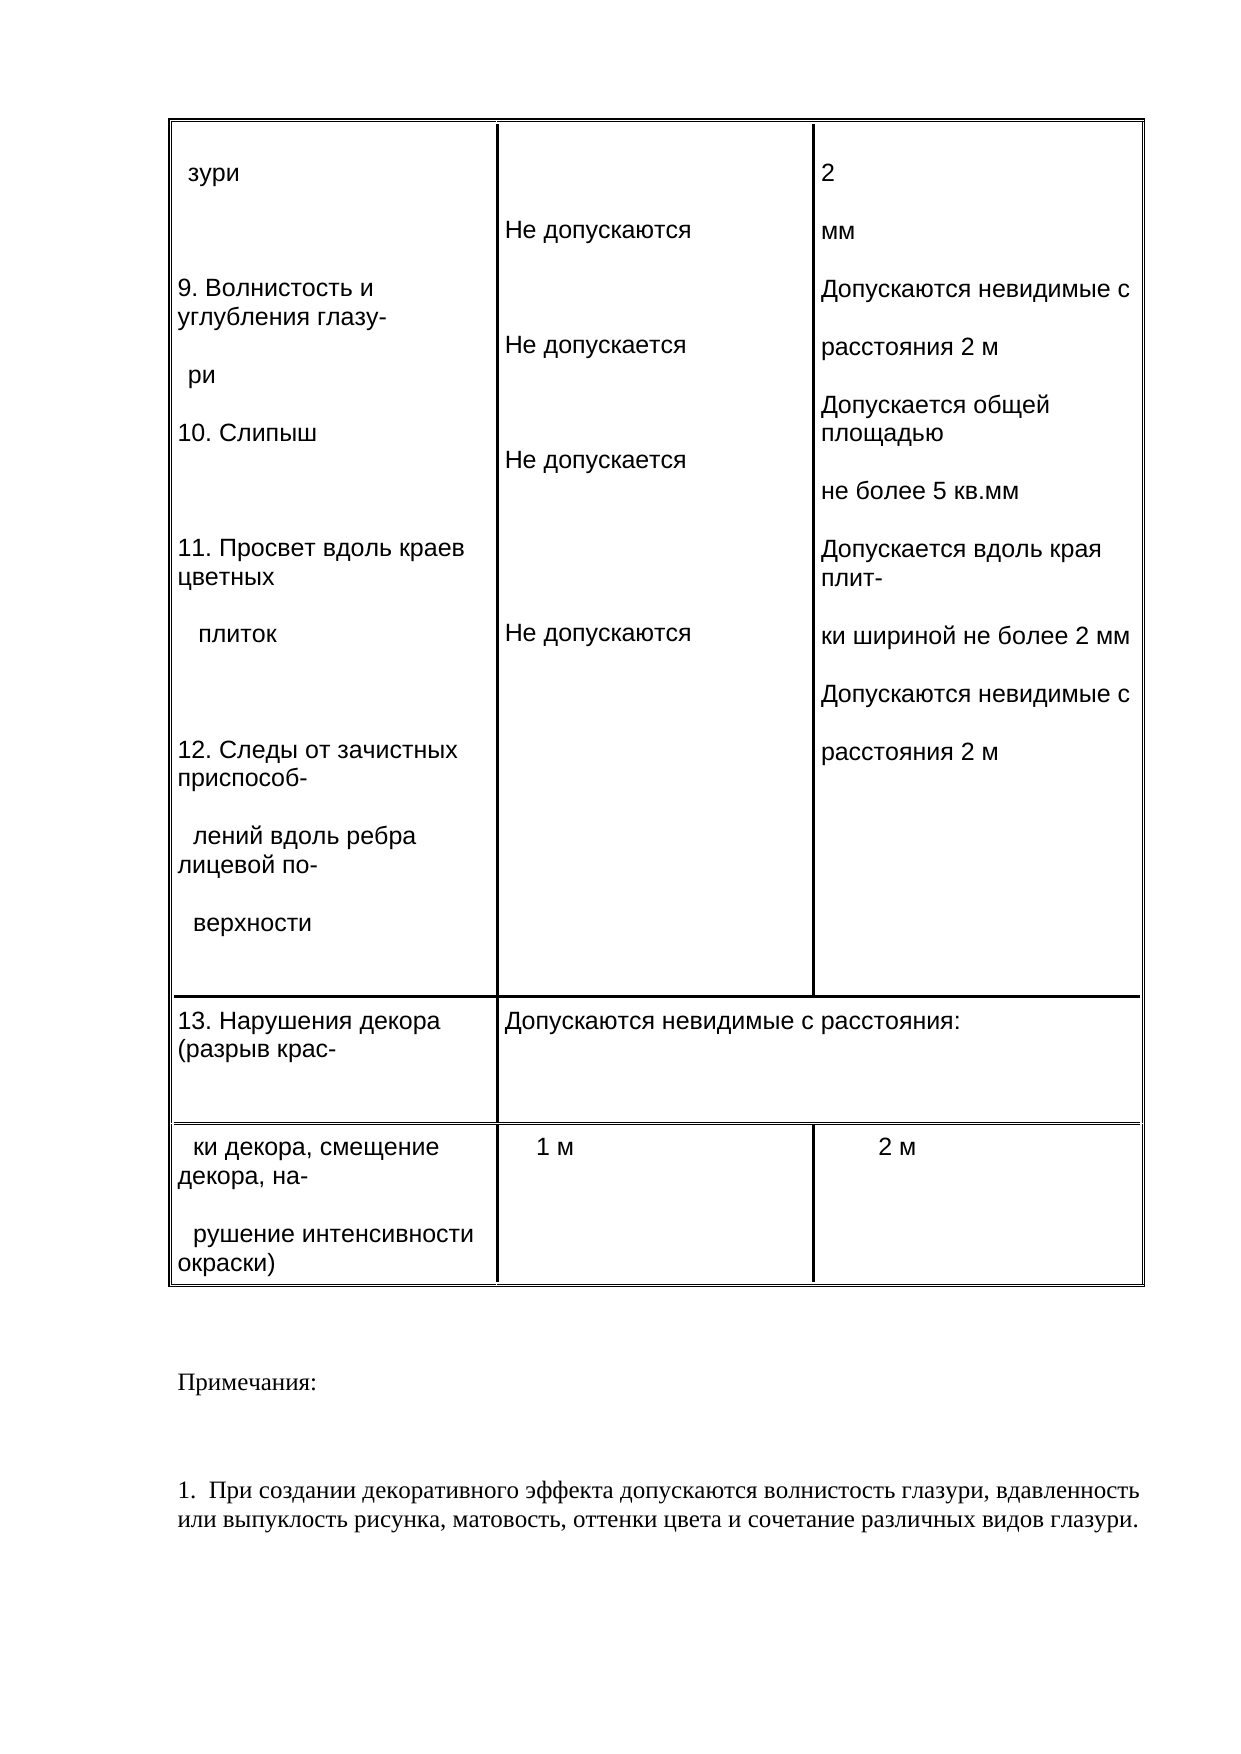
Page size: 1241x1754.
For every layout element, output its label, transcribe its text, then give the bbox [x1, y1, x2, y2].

text Примечания: [177, 1367, 1152, 1396]
table_cell ки декора, смещение декора, на- рушение интенсивности окраски) [172, 1121, 497, 1284]
table_cell 1 м [497, 1125, 813, 1284]
table_cell 13. Нарушения декора (разрыв крас- [172, 995, 496, 1121]
table_cell 2 м [813, 1121, 1142, 1284]
table_cell Допускаются невидимые с расстояния: [499, 995, 1142, 1121]
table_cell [172, 120, 497, 995]
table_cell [497, 122, 813, 995]
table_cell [813, 122, 1142, 995]
text 1. При создании декоративного эффекта допускаются волнистость глазури, вдавленность или выпуклость рисунка, матовость, оттенки цвета и сочетание различных видов глазури. [177, 1476, 1152, 1533]
